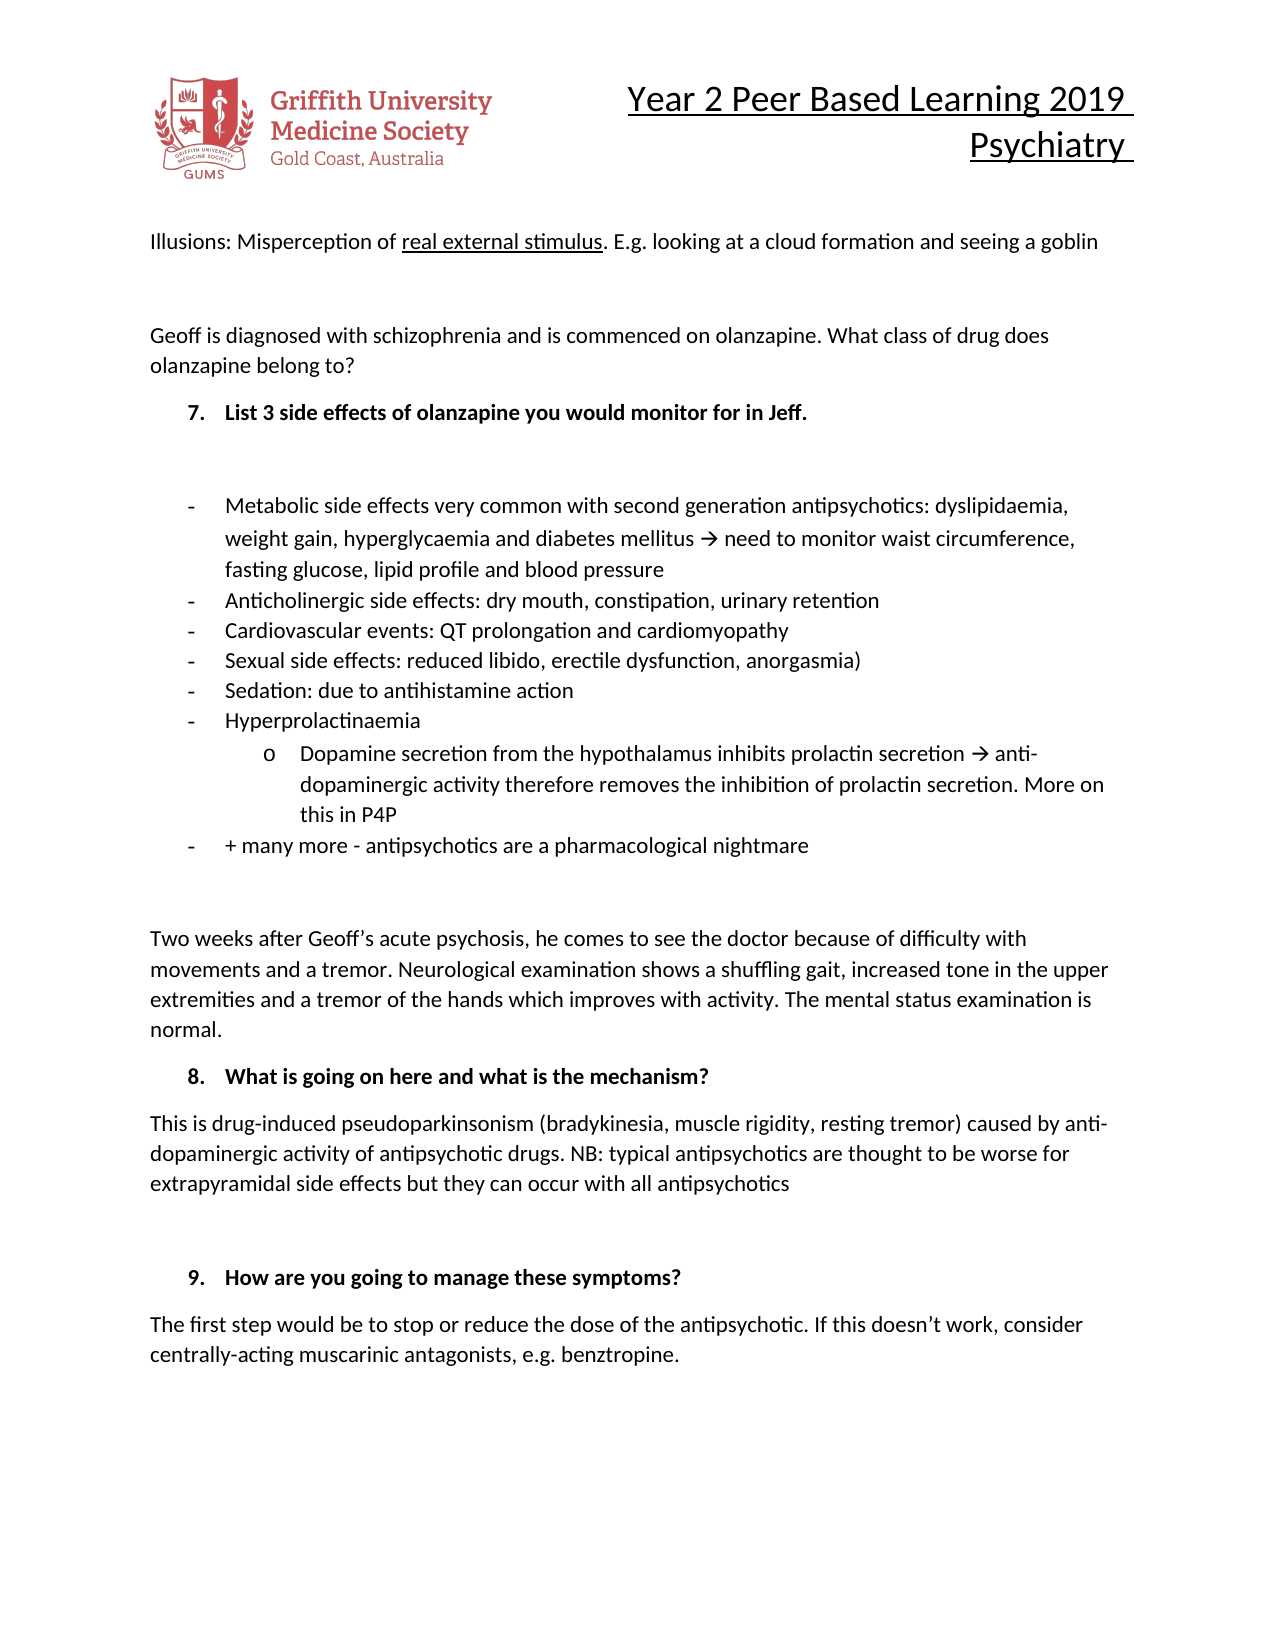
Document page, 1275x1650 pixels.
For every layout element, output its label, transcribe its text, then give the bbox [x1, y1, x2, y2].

list Dopamine secretion from the hypothalamus inhibits prolactin secretion 🡪 anti-dopaminergic activity therefore removes the inhibition of prolactin secretion. More on this in P4P [262, 737, 1125, 829]
text Illusions: Misperception of real external stimulus. E.g. looking at a cloud formation and seeing a goblin [150, 227, 1125, 255]
text Two weeks after Geoff’s acute psychosis, he comes to see the doctor because of difficulty with movements and a tremor. Neurological examination shows a shuffling gait, increased tone in the upper extremities and a tremor of the hands which improves with activity. The mental status examination is normal. [150, 924, 1125, 1043]
text Geoff is diagnosed with schizophrenia and is commenced on olanzapine. What class of drug does olanzapine belong to? [150, 321, 1125, 379]
list How are you going to manage these symptoms? [187, 1263, 1125, 1291]
list + many more - antipsychotics are a pharmacological nightmare [187, 831, 1125, 859]
list Sedation: due to antihistamine action [187, 676, 1125, 704]
list Hyperprolactinaemia [187, 707, 1125, 735]
text The first step would be to stop or reduce the dose of the antipsychotic. If this doesn’t work, consider centrally-acting muscarinic antagonists, e.g. benztropine. [150, 1310, 1125, 1368]
list Sexual side effects: reduced libido, erectile dysfunction, anorgasmia) [187, 646, 1125, 674]
list Metabolic side effects very common with second generation antipsychotics: dyslipidaemia, weight gain, hyperglycaemia and diabetes mellitus 🡪 need to monitor waist circumference, fasting glucose, lipid profile and blood pressure [187, 492, 1125, 584]
list Anticholinergic side effects: dry mouth, constipation, urinary retention [187, 586, 1125, 614]
list List 3 side effects of olanzapine you would monitor for in Jeff. [187, 398, 1125, 426]
list What is going on here and what is the mechanism? [187, 1062, 1125, 1090]
text This is drug-induced pseudoparkinsonism (bradykinesia, muscle rigidity, resting tremor) caused by anti-dopaminergic activity of antipsychotic drugs. NB: typical antipsychotics are thought to be worse for extrapyramidal side effects but they can occur with all antipsychotics [150, 1109, 1125, 1197]
picture [150, 75, 496, 186]
list Cardiovascular events: QT prolongation and cardiomyopathy [187, 616, 1125, 644]
